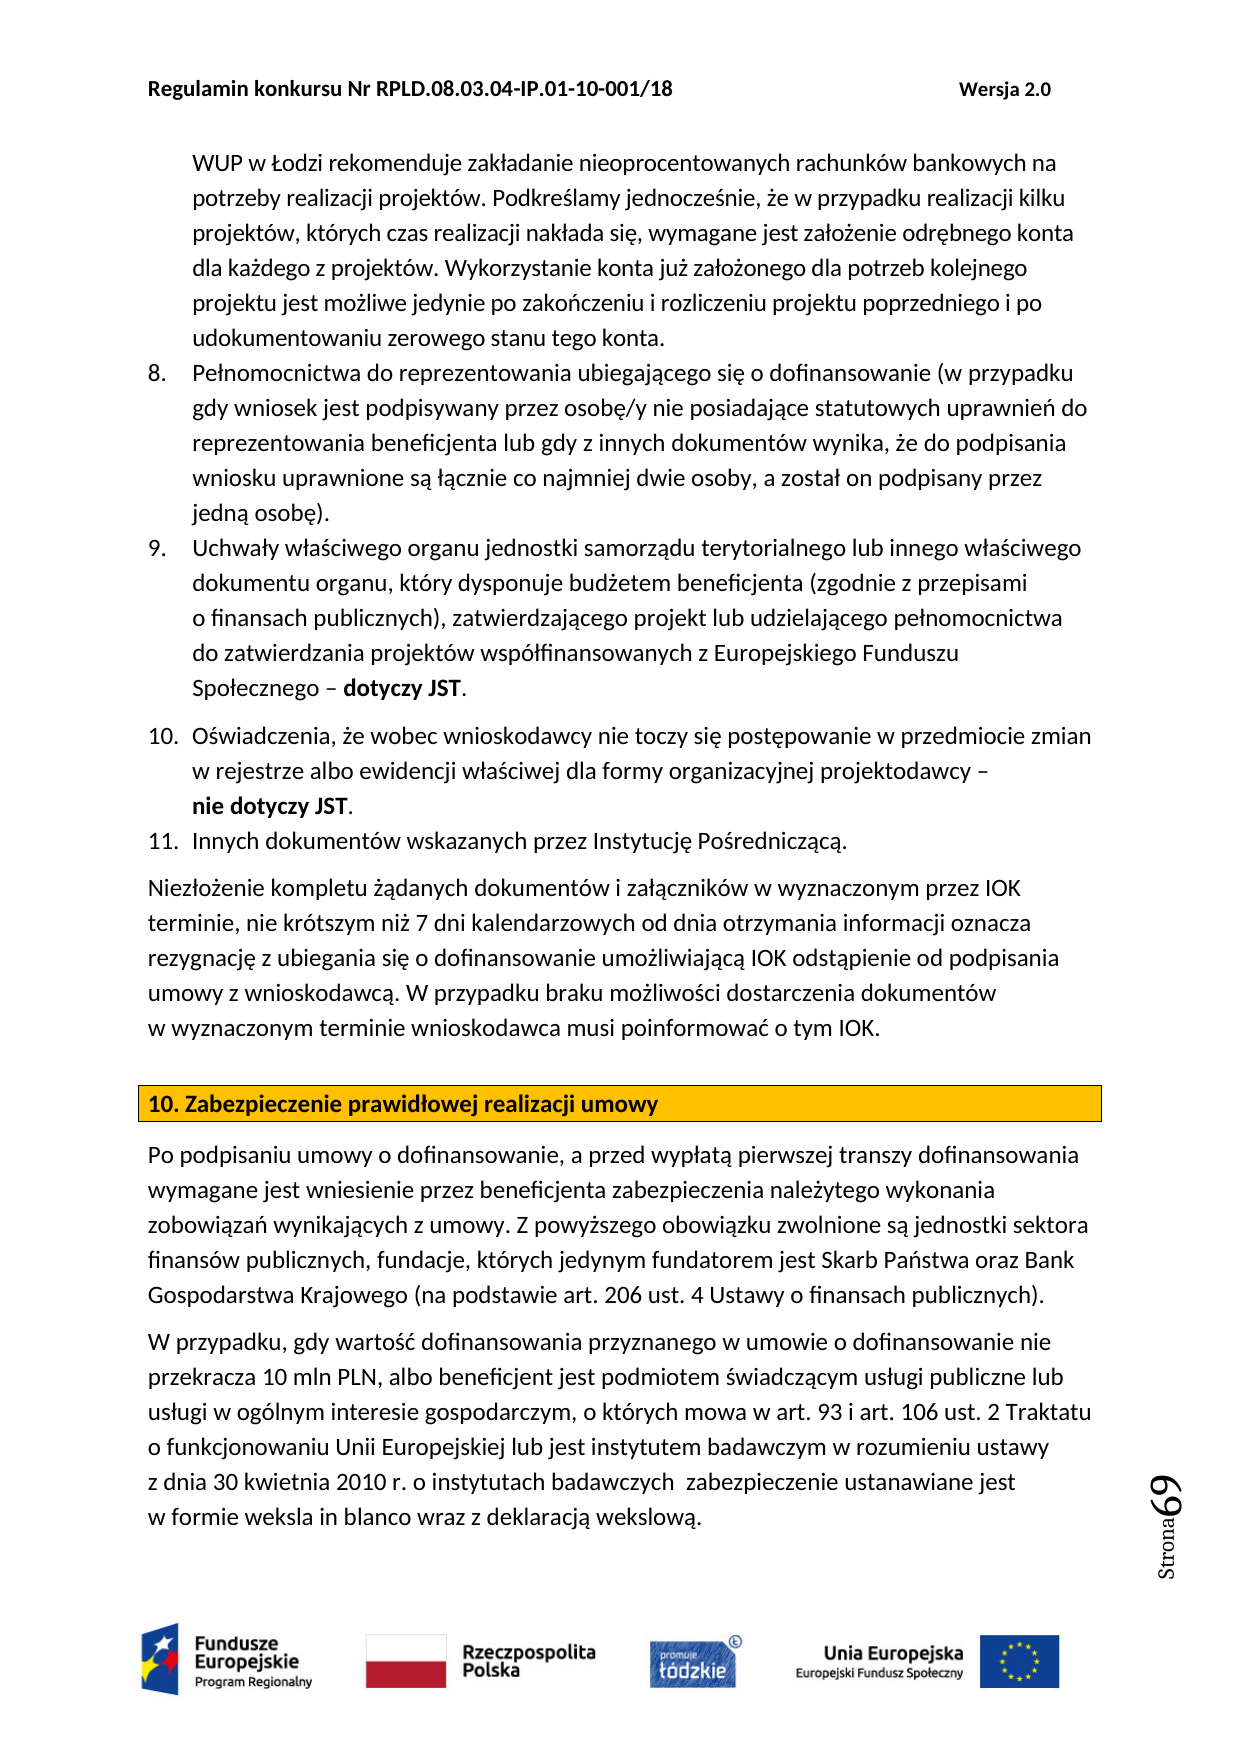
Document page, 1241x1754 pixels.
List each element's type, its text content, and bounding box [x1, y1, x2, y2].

list Oświadczenia, że wobec wnioskodawcy nie toczy się postępowanie w przedmiocie zmian w rejestrze albo ewidencji właściwej dla formy organizacyjnej projektodawcy – nie dotyczy JST. [148, 720, 1093, 821]
list Zabezpieczenie prawidłowej realizacji umowy [139, 1086, 1101, 1121]
list Uchwały właściwego organu jednostki samorządu terytorialnego lub innego właściwego dokumentu organu, który dysponuje budżetem beneficjenta (zgodnie z przepisami o finansach publicznych), zatwierdzającego projekt lub udzielającego pełnomocnictwa do zatwierdzania projektów współfinansowanych z Europejskiego Funduszu Społecznego – dotyczy JST. [148, 533, 1093, 703]
list Pełnomocnictwa do reprezentowania ubiegającego się o dofinansowanie (w przypadku gdy wniosek jest podpisywany przez osobę/y nie posiadające statutowych uprawnień do reprezentowania beneficjenta lub gdy z innych dokumentów wynika, że do podpisania wniosku uprawnione są łącznie co najmniej dwie osoby, a został on podpisany przez jedną osobę). [148, 358, 1093, 528]
list Innych dokumentów wskazanych przez Instytucję Pośredniczącą. [148, 825, 1093, 856]
text Po podpisaniu umowy o dofinansowanie, a przed wypłatą pierwszej transzy dofinansowania wymagane jest wniesienie przez beneficjenta zabezpieczenia należytego wykonania zobowiązań wynikających z umowy. Z powyższego obowiązku zwolnione są jednostki sektora finansów publicznych, fundacje, których jedynym fundatorem jest Skarb Państwa oraz Bank Gospodarstwa Krajowego (na podstawie art. 206 ust. 4 Ustawy o finansach publicznych). [148, 1139, 1093, 1309]
picture [53, 1561, 1105, 1751]
text Niezłożenie kompletu żądanych dokumentów i załączników w wyznaczonym przez IOK terminie, nie krótszym niż 7 dni kalendarzowych od dnia otrzymania informacji oznacza rezygnację z ubiegania się o dofinansowanie umożliwiającą IOK odstąpienie od podpisania umowy z wnioskodawcą. W przypadku braku możliwości dostarczenia dokumentów w wyznaczonym terminie wnioskodawca musi poinformować o tym IOK. [148, 873, 1093, 1043]
text W przypadku, gdy wartość dofinansowania przyznanego w umowie o dofinansowanie nie przekracza 10 mln PLN, albo beneficjent jest podmiotem świadczącym usługi publiczne lub usługi w ogólnym interesie gospodarczym, o których mowa w art. 93 i art. 106 ust. 2 Traktatu o funkcjonowaniu Unii Europejskiej lub jest instytutem badawczym w rozumieniu ustawy z dnia 30 kwietnia 2010 r. o instytutach badawczych zabezpieczenie ustanawiane jest w formie weksla in blanco wraz z deklaracją wekslową. [148, 1326, 1093, 1532]
text WUP w Łodzi rekomenduje zakładanie nieoprocentowanych rachunków bankowych na potrzeby realizacji projektów. Podkreślamy jednocześnie, że w przypadku realizacji kilku projektów, których czas realizacji nakłada się, wymagane jest założenie odrębnego konta dla każdego z projektów. Wykorzystanie konta już założonego dla potrzeb kolejnego projektu jest możliwe jedynie po zakończeniu i rozliczeniu projektu poprzedniego i po udokumentowaniu zerowego stanu tego konta. [192, 148, 1093, 353]
